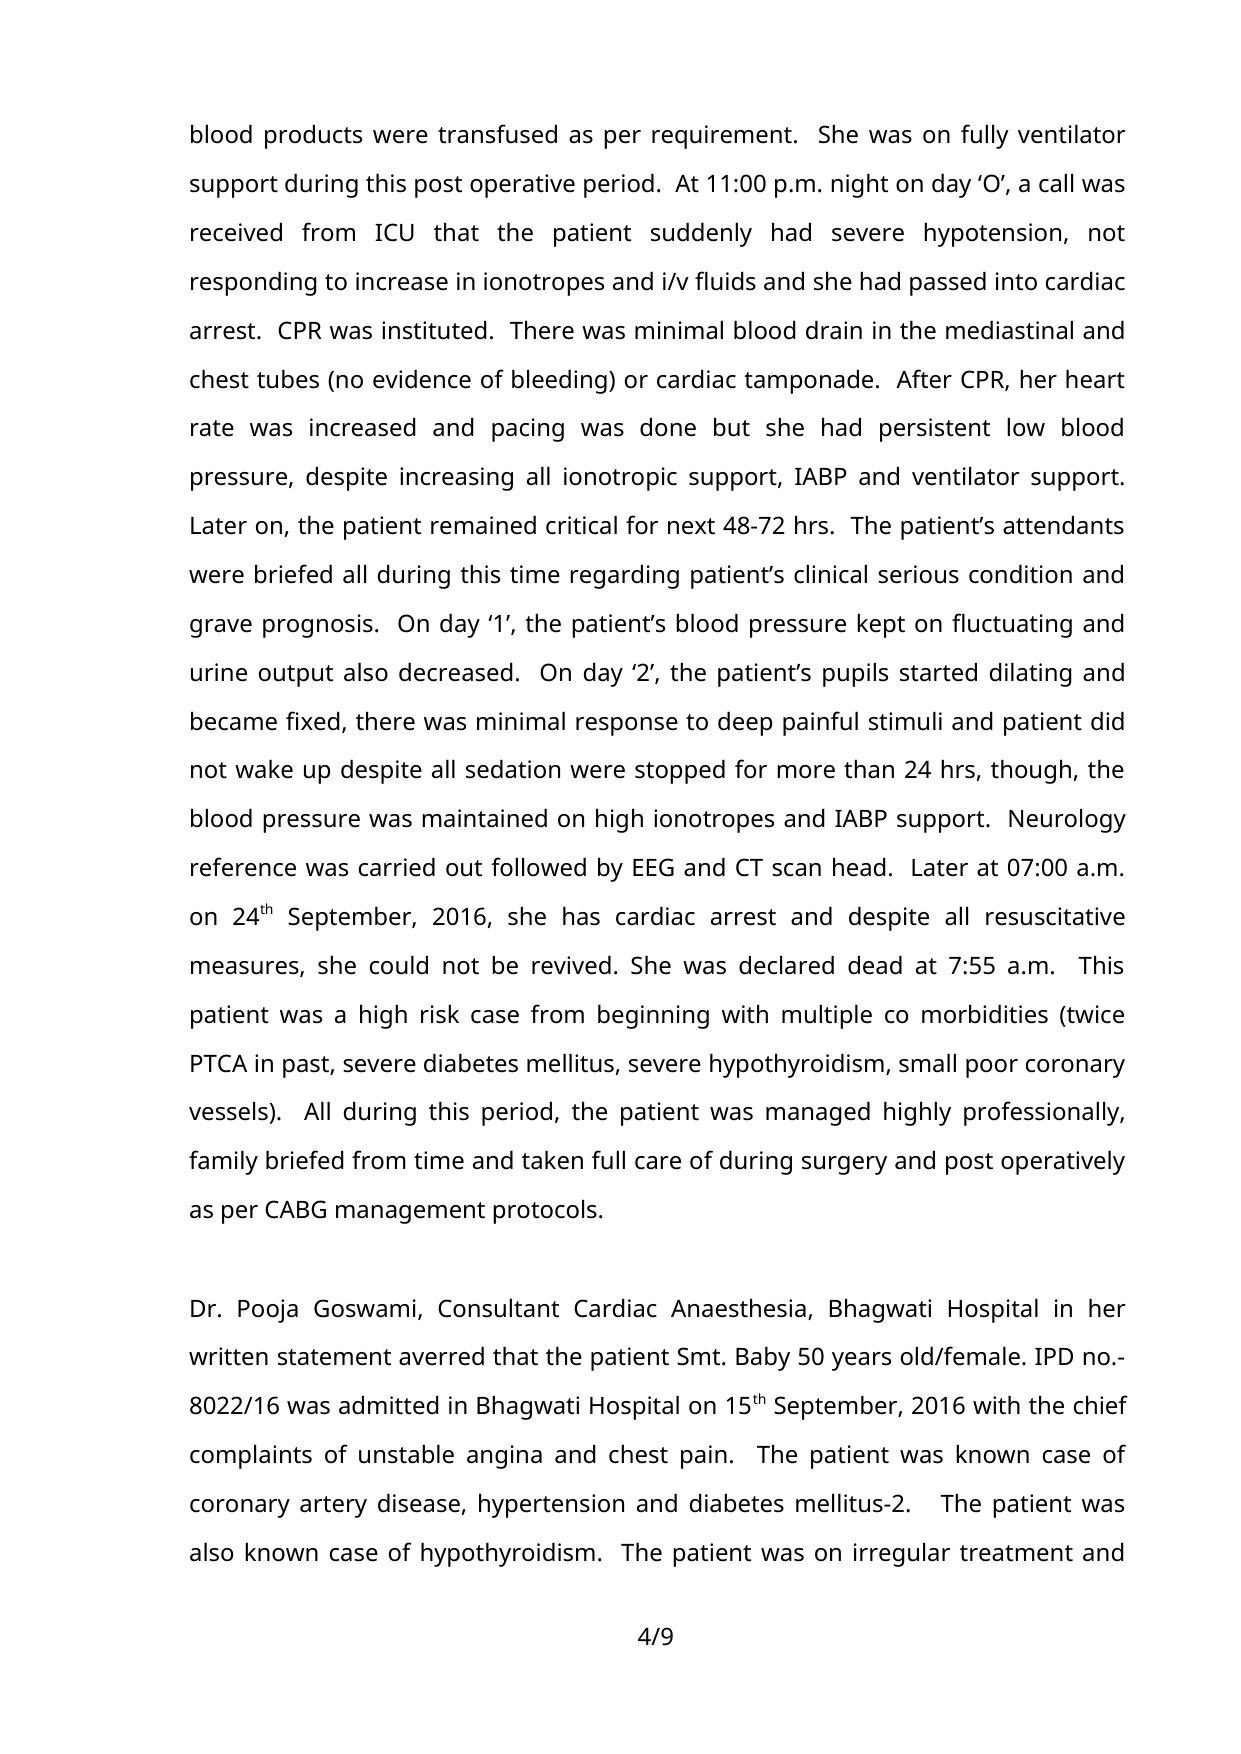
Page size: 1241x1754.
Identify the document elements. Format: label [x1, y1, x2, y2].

text [189, 118, 1127, 1226]
text [189, 1291, 1127, 1568]
